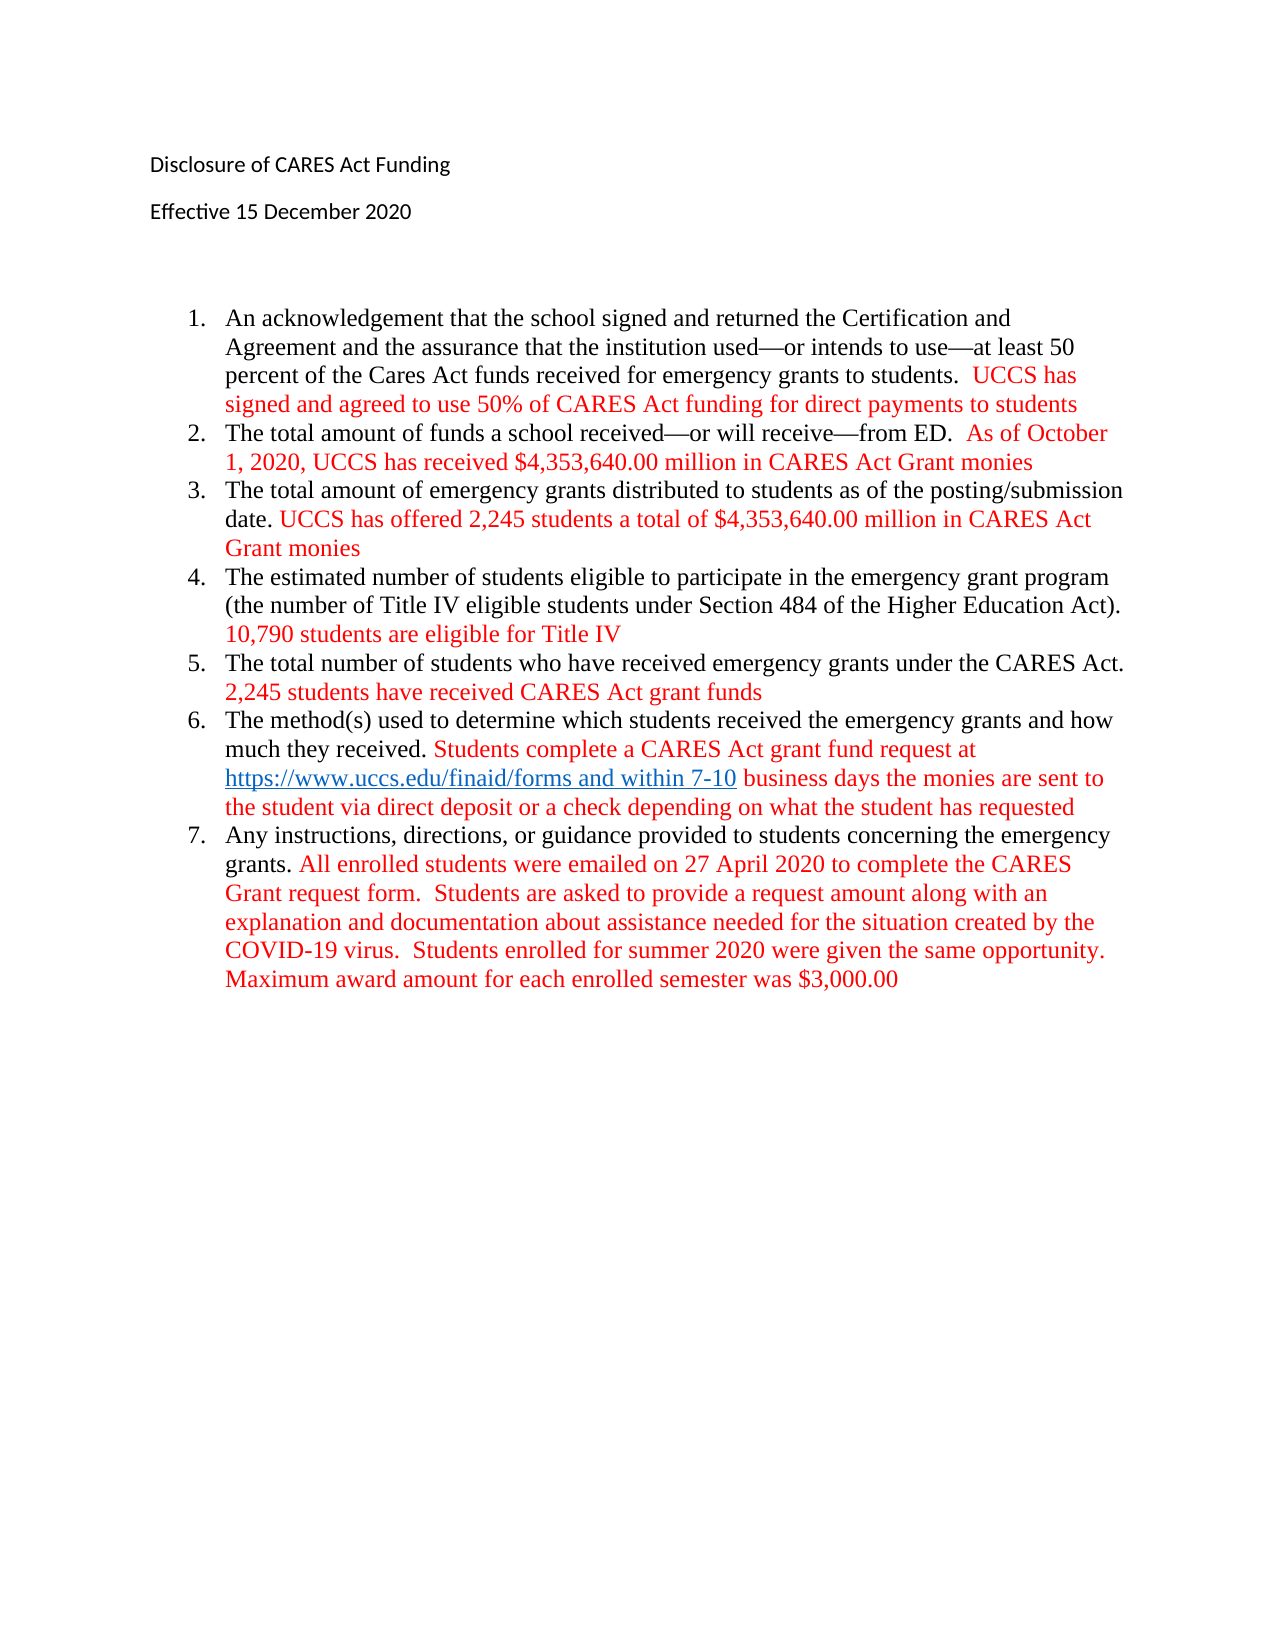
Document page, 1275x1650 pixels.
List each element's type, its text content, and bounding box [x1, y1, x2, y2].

list The estimated number of students eligible to participate in the emergency grant program (the number of Title IV eligible students under Section 484 of the Higher Education Act). 10,790 students are eligible for Title IV [187, 562, 1125, 648]
list The method(s) used to determine which students received the emergency grants and how much they received. Students complete a CARES Act grant fund request at https://www.uccs.edu/finaid/forms and within 7-10 business days the monies are sent to the student via direct deposit or a check depending on what the student has requested [187, 706, 1125, 821]
list The total amount of funds a school received—or will receive—from ED. As of October 1, 2020, UCCS has received $4,353,640.00 million in CARES Act Grant monies [187, 418, 1125, 476]
list An acknowledgement that the school signed and returned the Certification and Agreement and the assurance that the institution used—or intends to use—at least 50 percent of the Cares Act funds received for emergency grants to students. UCCS has signed and agreed to use 50% of CARES Act funding for direct payments to students [187, 303, 1125, 418]
text Disclosure of CARES Act Funding [150, 150, 1125, 178]
text Effective 15 December 2020 [150, 197, 1125, 225]
list The total number of students who have received emergency grants under the CARES Act. 2,245 students have received CARES Act grant funds [187, 648, 1125, 706]
list Any instructions, directions, or guidance provided to students concerning the emergency grants. All enrolled students were emailed on 27 April 2020 to complete the CARES Grant request form. Students are asked to provide a request amount along with an explanation and documentation about assistance needed for the situation created by the COVID-19 virus. Students enrolled for summer 2020 were given the same opportunity. Maximum award amount for each enrolled semester was $3,000.00 [187, 821, 1125, 993]
list The total amount of emergency grants distributed to students as of the posting/submission date. UCCS has offered 2,245 students a total of $4,353,640.00 million in CARES Act Grant monies [187, 476, 1125, 562]
